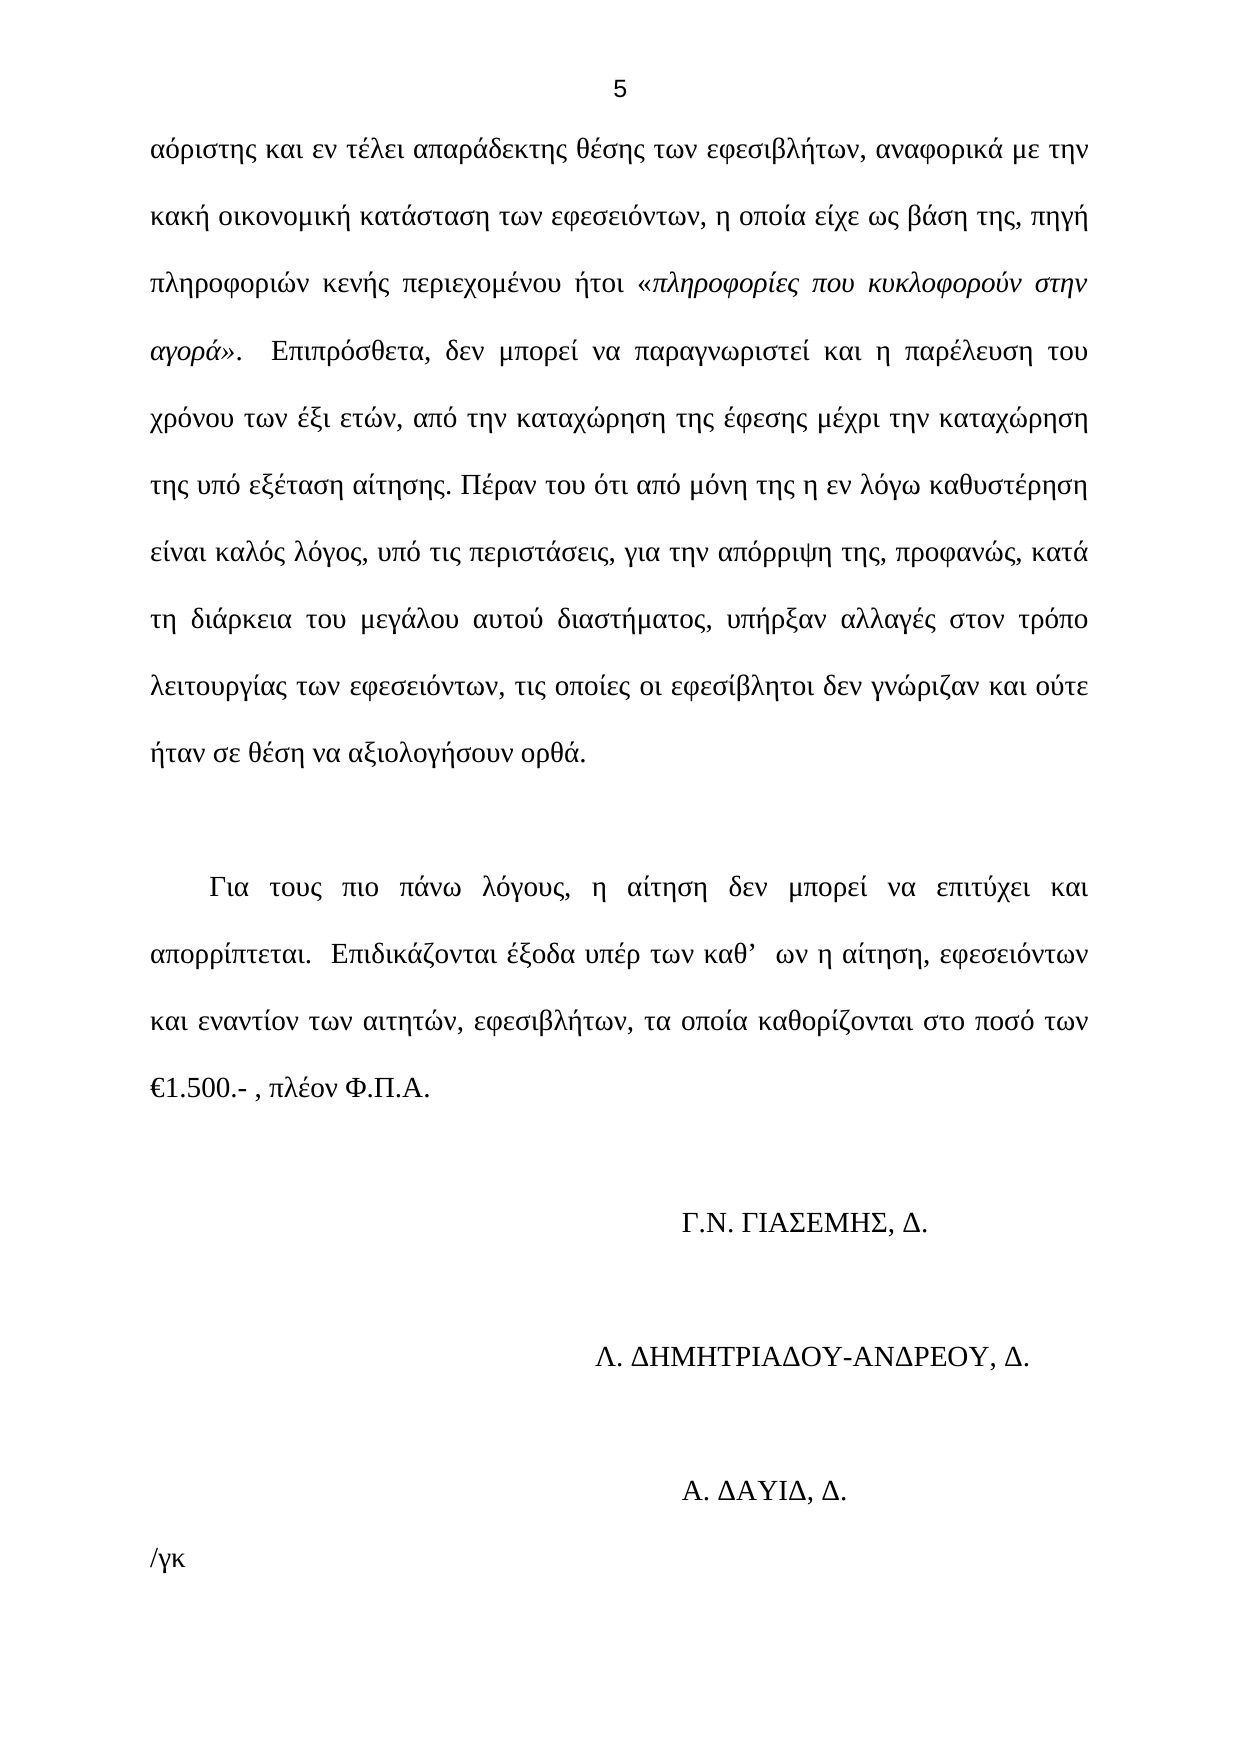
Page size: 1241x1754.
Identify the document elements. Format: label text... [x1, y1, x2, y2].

text Γ.Ν. ΓΙΑΣΕΜΗΣ, Δ. [150, 1205, 1090, 1238]
text Λ. ΔΗΜΗΤΡΙΑΔΟΥ-ΑΝΔΡΕΟΥ, Δ. [150, 1339, 1090, 1372]
text Για τους πιο πάνω λόγους, η αίτηση δεν μπορεί να επιτύχει και απορρίπτεται. Επιδικάζονται έξοδα υπέρ των καθ’ ων η αίτηση, εφεσειόντων και εναντίον των αιτητών, εφεσιβλήτων, τα οποία καθορίζονται στο ποσό των €1.500.- , πλέον Φ.Π.Α. [150, 869, 1090, 1104]
text Α. ΔΑΥΙΔ, Δ. [150, 1473, 1090, 1507]
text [150, 131, 1090, 769]
text /γκ [150, 1540, 1090, 1574]
